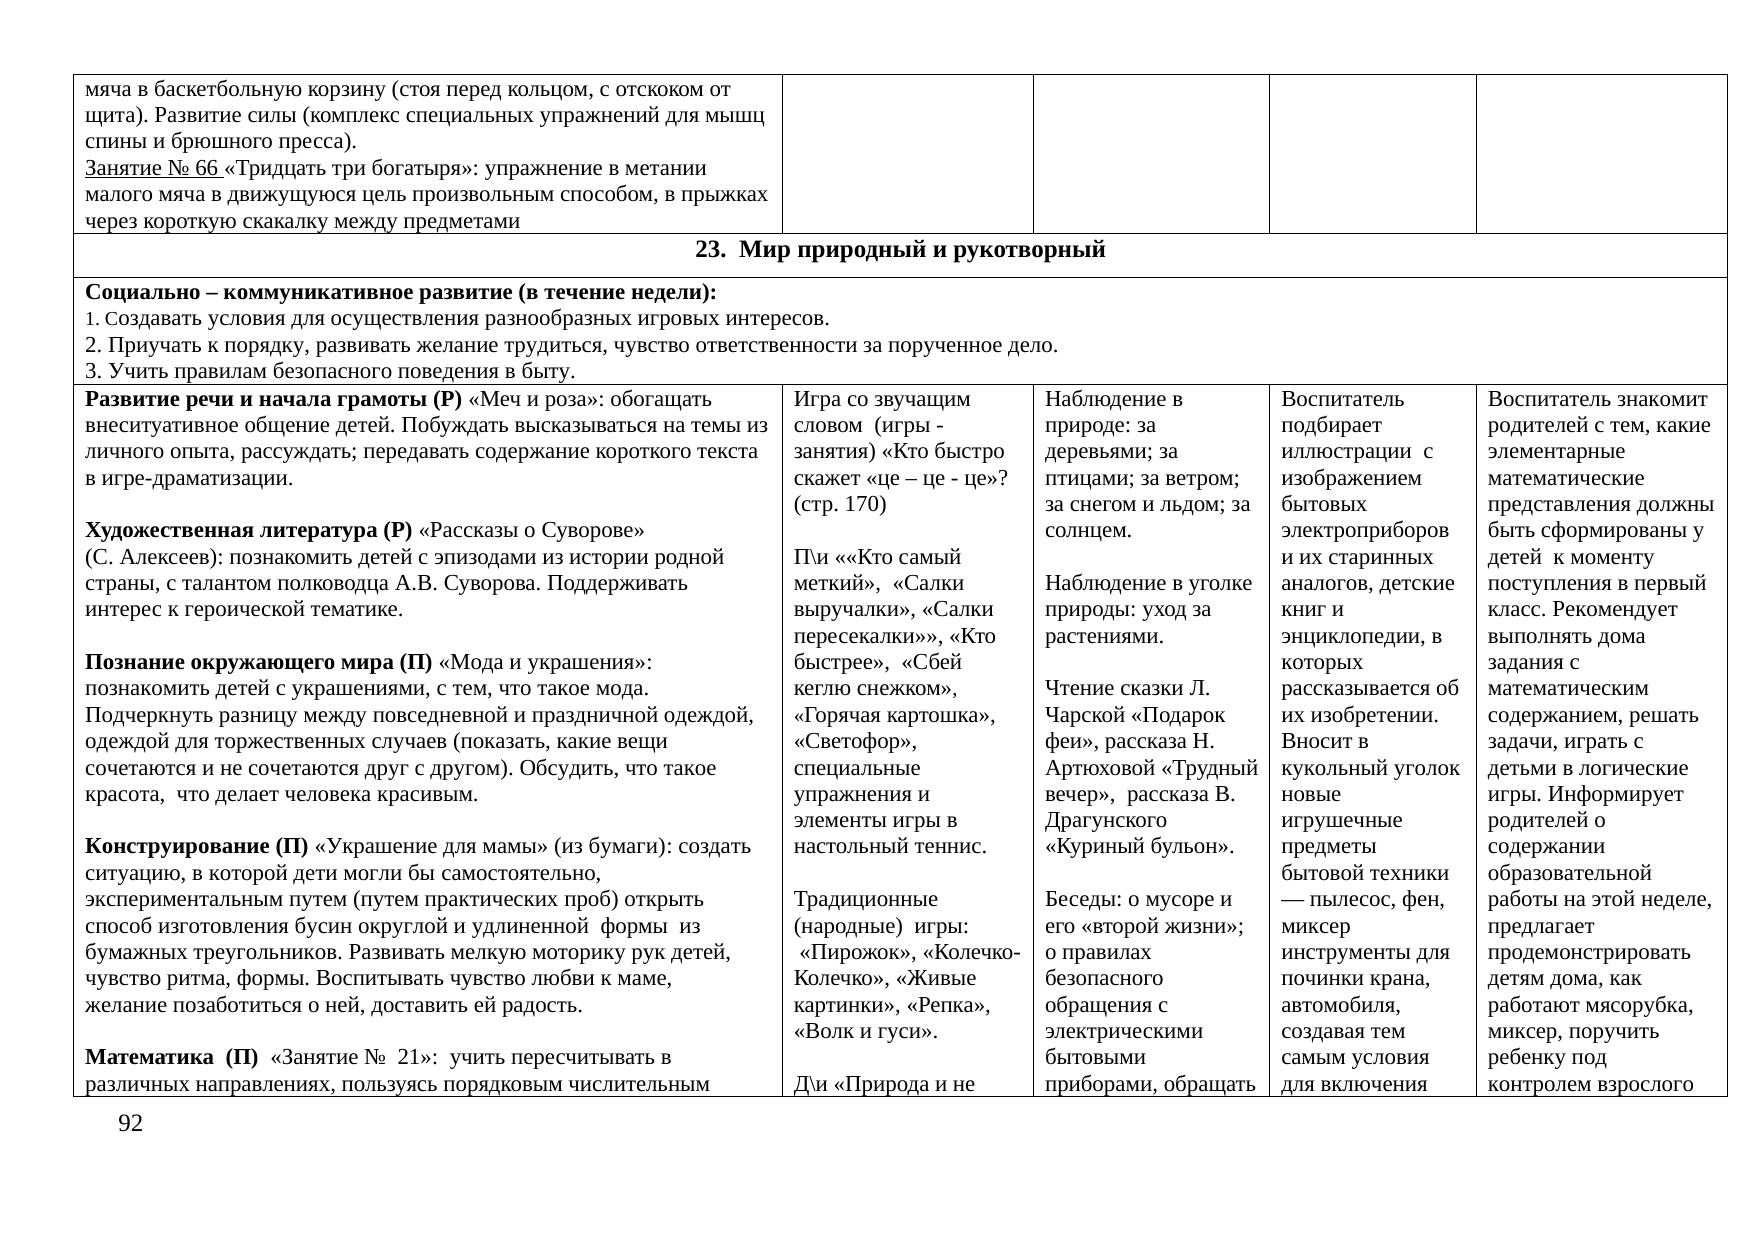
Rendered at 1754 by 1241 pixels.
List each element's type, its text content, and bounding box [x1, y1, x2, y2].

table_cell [1477, 385, 1727, 1096]
table_cell 23. Мир природный и рукотворный [74, 234, 1727, 277]
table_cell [74, 75, 782, 233]
table_cell Социально – коммуникативное развитие (в течение недели): 1. Создавать условия для осуществления разнообразных игровых интересов. 2. Приучать к порядку, развивать желание трудиться, чувство ответственности за порученное дело. 3. Учить правилам безопасного поведения в быту. [74, 278, 1727, 383]
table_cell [1034, 75, 1269, 233]
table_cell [1034, 385, 1269, 1096]
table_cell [783, 385, 1033, 1096]
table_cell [1270, 75, 1476, 233]
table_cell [783, 75, 1033, 233]
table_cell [1270, 385, 1476, 1096]
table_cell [74, 385, 782, 1096]
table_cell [1477, 75, 1727, 233]
